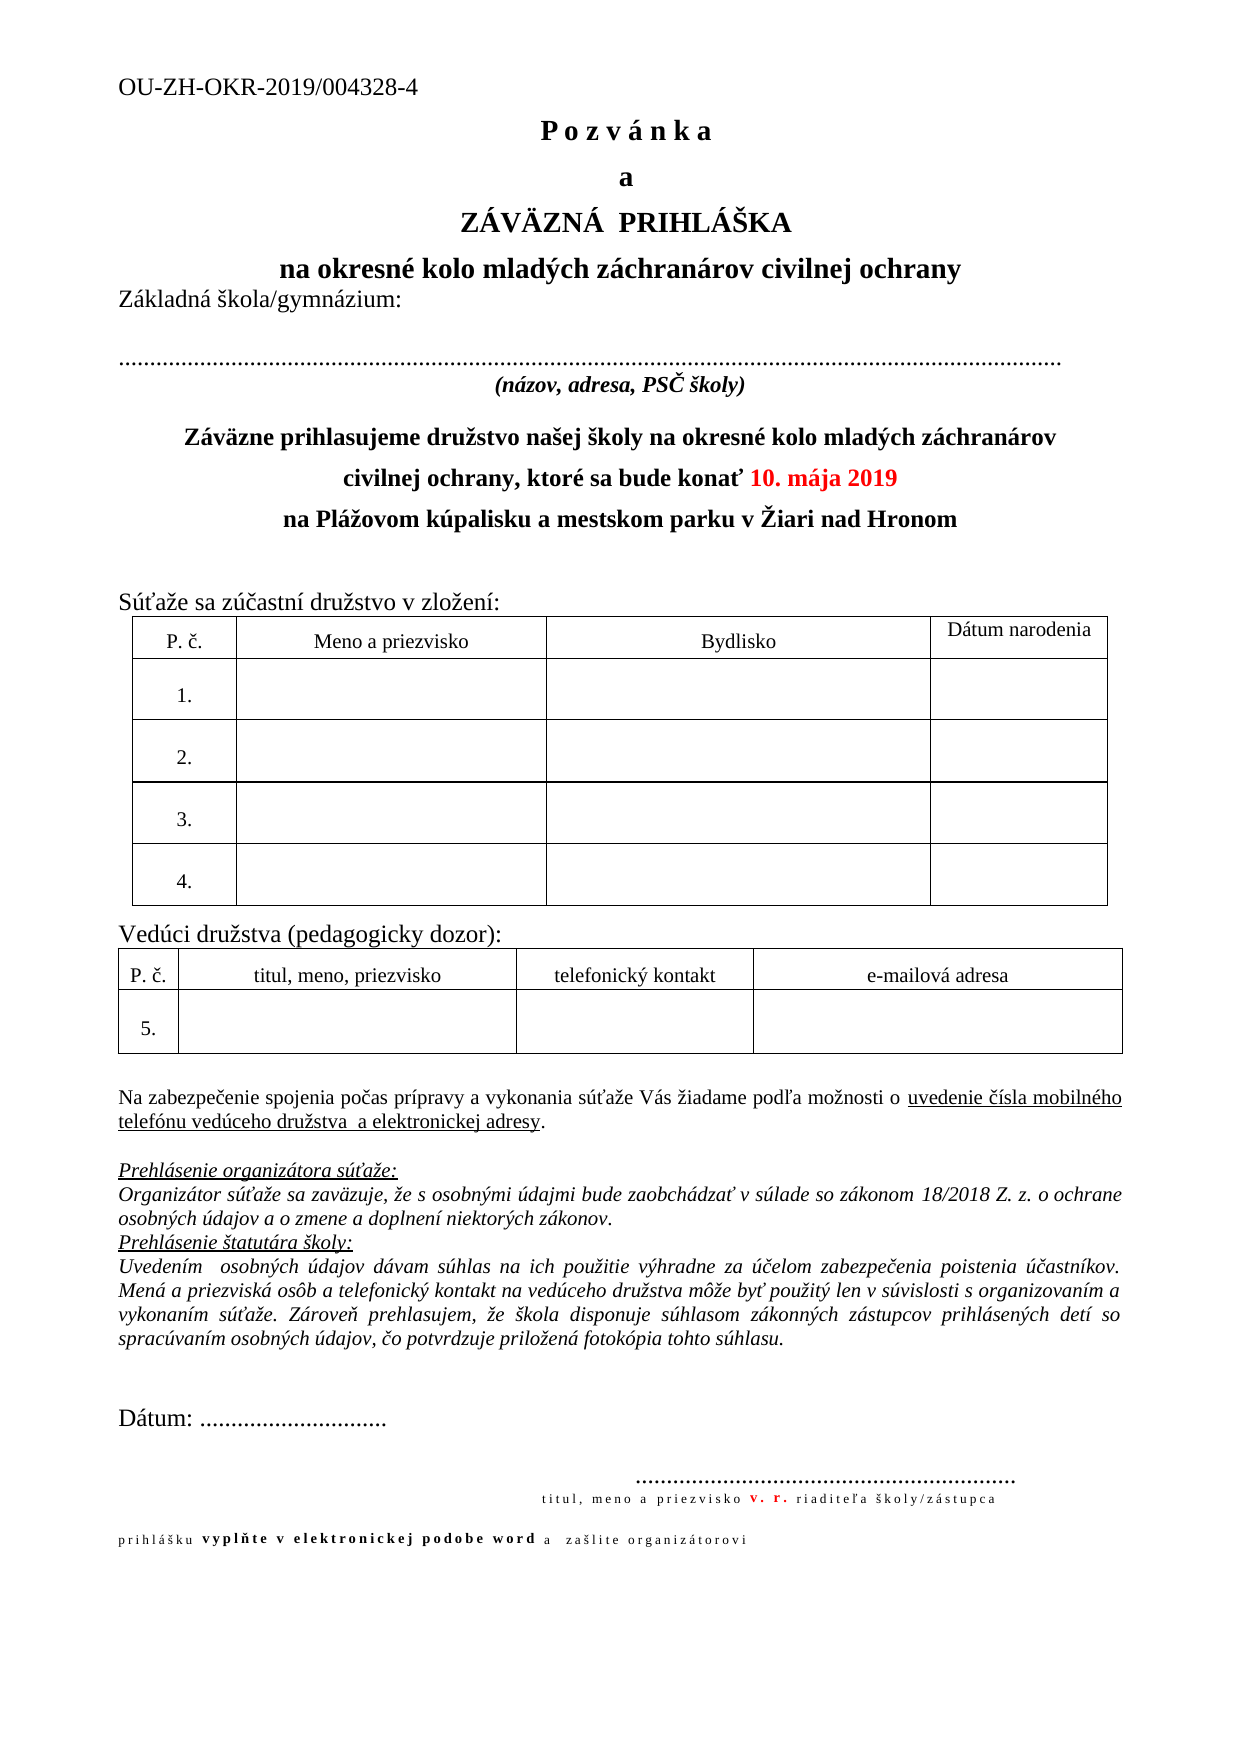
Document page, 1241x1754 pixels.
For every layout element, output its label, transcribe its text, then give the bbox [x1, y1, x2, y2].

table_header telefonický kontakt [517, 949, 753, 989]
table_cell [547, 720, 930, 781]
text na Plážovom kúpalisku a mestskom parku v Žiari nad Hronom [118, 504, 1122, 533]
table_cell 2. [133, 720, 236, 781]
text ZÁVÄZNÁ PRIHLÁŠKA [118, 205, 1133, 238]
text Na zabezpečenie spojenia počas prípravy a vykonania súťaže Vás žiadame podľa možnosti o uvedenie čísla mobilného telefónu vedúceho družstva a elektronickej adresy. [118, 1085, 1122, 1133]
table_cell [547, 783, 930, 843]
text Dátum: .............................. [118, 1403, 1122, 1432]
table_header P. č. [119, 949, 178, 989]
table_cell [754, 990, 1122, 1053]
text titul, meno a priezvisko v. r. riaditeľa školy/zástupca [118, 1489, 1122, 1518]
table_cell [237, 844, 546, 905]
table_cell 4. [133, 844, 236, 905]
table_cell [931, 659, 1107, 719]
table_cell [237, 720, 546, 781]
text Základná škola/gymnázium: [118, 284, 1122, 313]
table_header Bydlisko [547, 617, 930, 657]
table_cell [237, 783, 546, 843]
text (názov, adresa, PSČ školy) [118, 371, 1122, 397]
table_cell [547, 844, 930, 905]
text Súťaže sa zúčastní družstvo v zložení: [118, 587, 1122, 616]
text Uvedením osobných údajov dávam súhlas na ich použitie výhradne za účelom zabezpečenia poistenia účastníkov. Mená a priezviská osôb a telefonický kontakt na vedúceho družstva môže byť použitý len v súvislosti s organizovaním a vykonaním súťaže. Zároveň prehlasujem, že škola disponuje súhlasom zákonných zástupcov prihlásených detí so spracúvaním osobných údajov, čo potvrdzuje priložená fotokópia tohto súhlasu. [118, 1254, 1122, 1350]
text a [118, 159, 1133, 192]
text P o z v á n k a [118, 113, 1133, 146]
text OU-ZH-OKR-2019/004328-4 [118, 72, 1133, 100]
table_header titul, meno, priezvisko [179, 949, 516, 989]
table_cell [517, 990, 753, 1053]
table_cell [547, 659, 930, 719]
text Prehlásenie štatutára školy: [118, 1230, 1122, 1254]
table_cell 5. [119, 990, 178, 1053]
text prihlášku vyplňte v elektronickej podobe word a zašlite organizátorovi [118, 1530, 1122, 1559]
table_cell [931, 844, 1107, 905]
text Prehlásenie organizátora súťaže: [118, 1157, 1122, 1182]
table_cell [931, 783, 1107, 843]
text civilnej ochrany, ktoré sa bude konať 10. mája 2019 [118, 463, 1122, 492]
table_header Dátum narodenia [931, 617, 1107, 657]
table_header e-mailová adresa [754, 949, 1122, 989]
text Záväzne prihlasujeme družstvo našej školy na okresné kolo mladých záchranárov [118, 422, 1122, 451]
table_cell [931, 720, 1107, 781]
text ............................................................. [561, 1460, 1122, 1489]
text Organizátor súťaže sa zaväzuje, že s osobnými údajmi bude zaobchádzať v súlade so zákonom 18/2018 Z. z. o ochrane osobných údajov a o zmene a doplnení niektorých zákonov. [118, 1182, 1122, 1230]
table_header Meno a priezvisko [237, 617, 546, 657]
table_header P. č. [133, 617, 236, 657]
text na okresné kolo mladých záchranárov civilnej ochrany [118, 251, 1122, 284]
table_cell 3. [133, 783, 236, 843]
table_cell [179, 990, 516, 1053]
text ....................................................................................................................................................... [118, 342, 1122, 371]
table_cell 1. [133, 659, 236, 719]
table_cell [237, 659, 546, 719]
text Vedúci družstva (pedagogicky dozor): [118, 919, 1122, 948]
